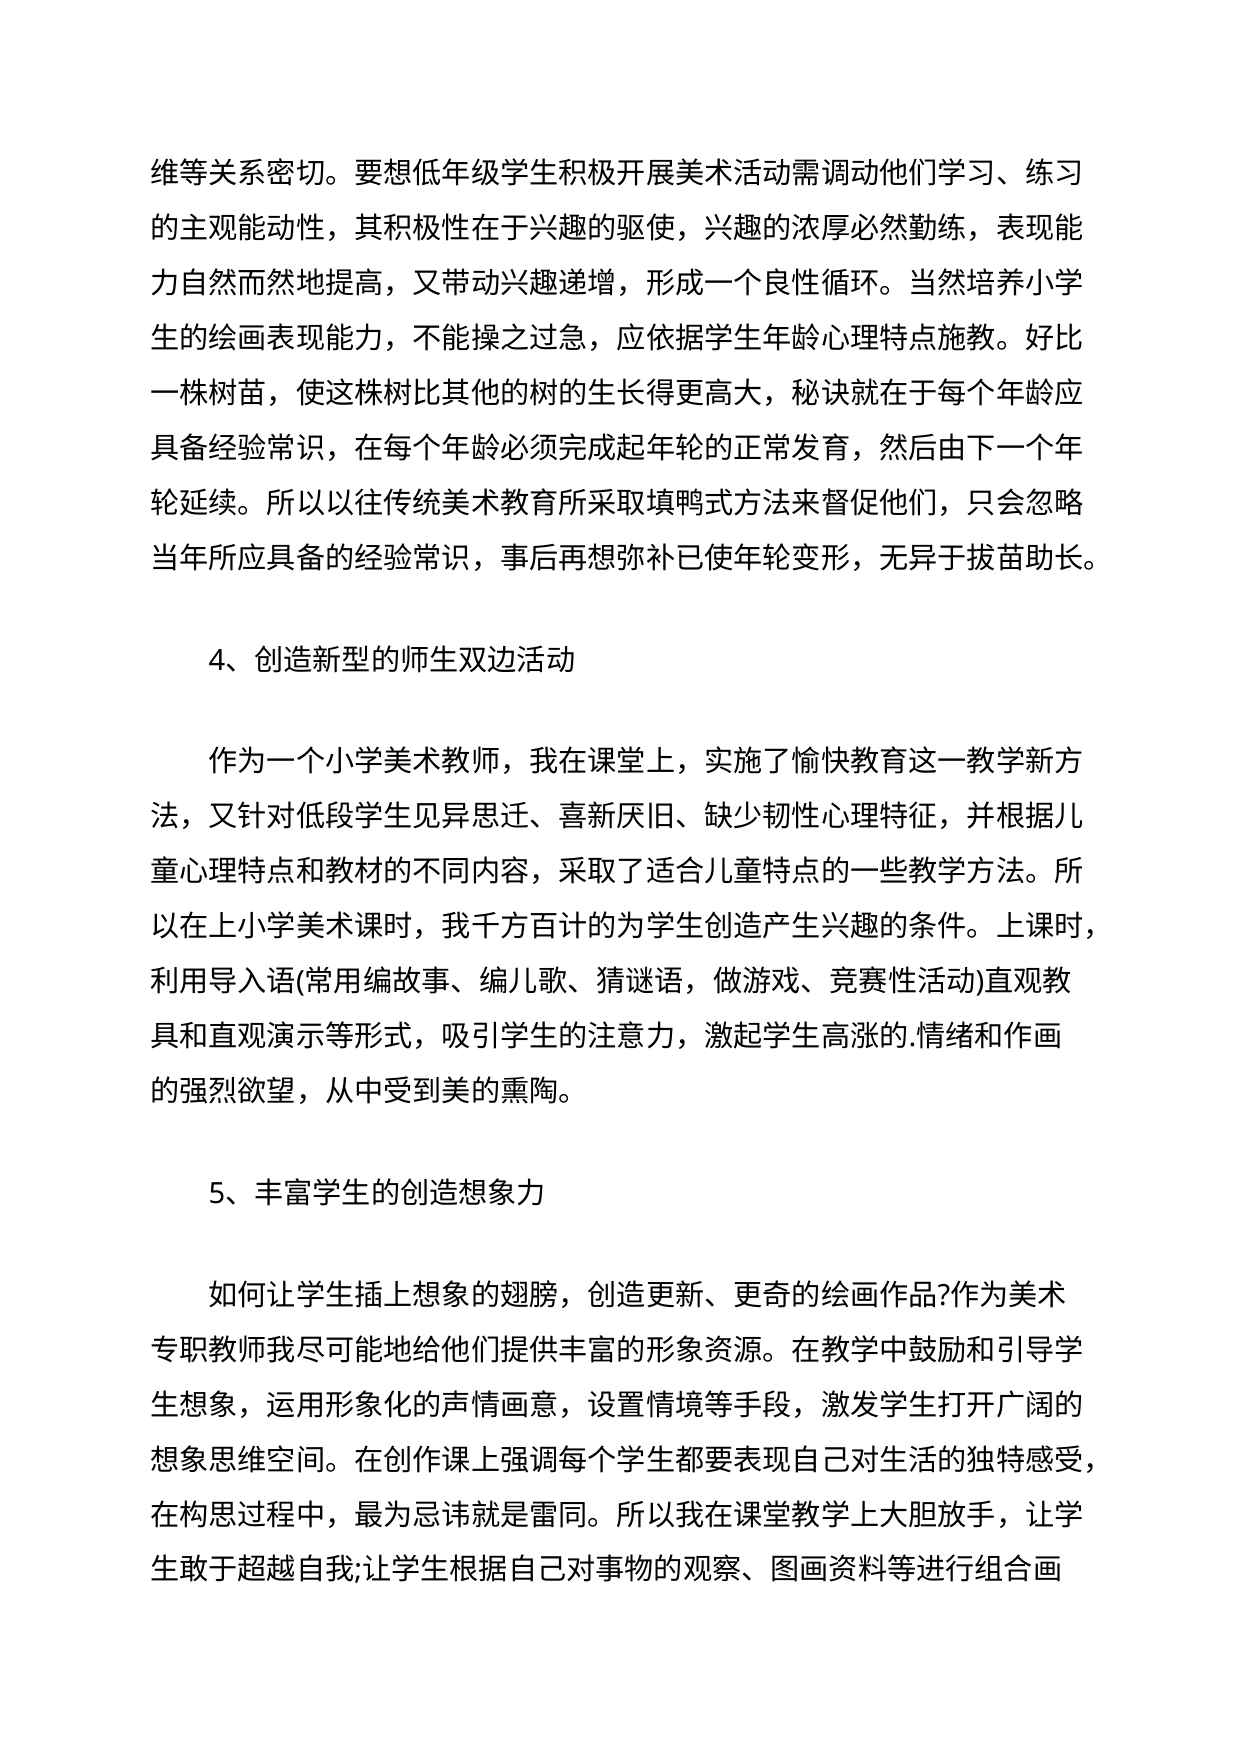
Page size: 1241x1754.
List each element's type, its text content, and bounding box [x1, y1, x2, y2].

text 4、创造新型的师生双边活动 [150, 636, 1090, 678]
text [150, 150, 1090, 577]
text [150, 1271, 1090, 1588]
text 5、丰富学生的创造想象力 [150, 1169, 1090, 1212]
text 作为一个小学美术教师，我在课堂上，实施了愉快教育这一教学新方法，又针对低段学生见异思迁、喜新厌旧、缺少韧性心理特征，并根据儿童心理特点和教材的不同内容，采取了适合儿童特点的一些教学方法。所以在上小学美术课时，我千方百计的为学生创造产生兴趣的条件。上课时，利用导入语(常用编故事、编儿歌、猜谜语，做游戏、竞赛性活动)直观教具和直观演示等形式，吸引学生的注意力，激起学生高涨的.情绪和作画的强烈欲望，从中受到美的熏陶。 [150, 738, 1090, 1110]
